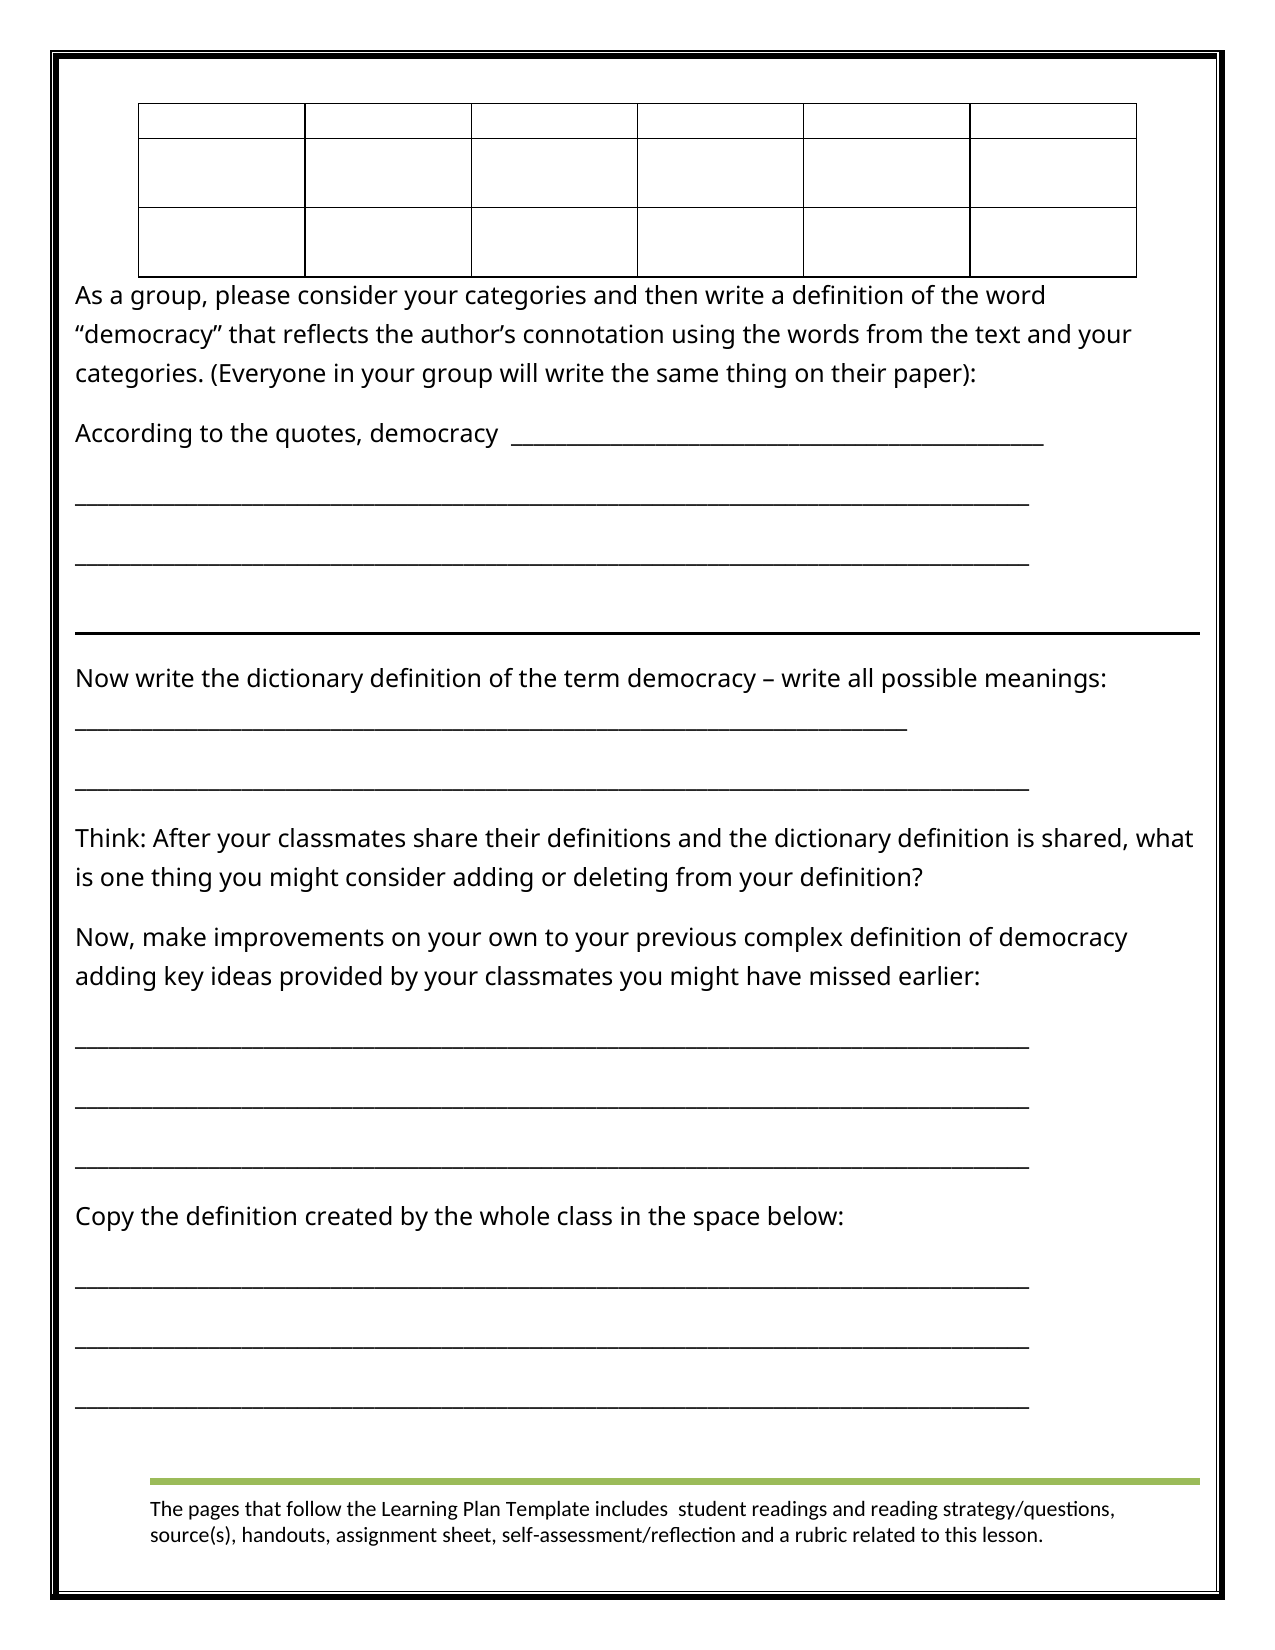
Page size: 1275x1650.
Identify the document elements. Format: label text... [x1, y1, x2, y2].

table_cell [638, 104, 803, 138]
text Copy the definition created by the whole class in the space below: [75, 1198, 1200, 1233]
table_cell [472, 139, 637, 207]
table_cell [971, 139, 1136, 207]
table_cell [139, 208, 304, 276]
text ______________________________________________________________________________________ [75, 476, 1200, 510]
text ______________________________________________________________________________________ [75, 1018, 1200, 1053]
table_cell [139, 139, 304, 207]
table_cell [306, 139, 471, 207]
table_cell [472, 208, 637, 276]
table_cell [804, 104, 969, 138]
table_cell [638, 139, 803, 207]
table_cell [971, 104, 1136, 138]
table_cell [306, 208, 471, 276]
text ______________________________________________________________________________________ [75, 1138, 1200, 1173]
text Think: After your classmates share their definitions and the dictionary definition is shared, what is one thing you might consider adding or deleting from your definition? [75, 820, 1200, 893]
table_cell [638, 208, 803, 276]
text ______________________________________________________________________________________ [75, 760, 1200, 794]
table_cell [139, 104, 304, 138]
text ______________________________________________________________________________________ [75, 1378, 1200, 1413]
text According to the quotes, democracy ________________________________________________ [75, 416, 1200, 450]
text ______________________________________________________________________________________ [75, 1078, 1200, 1113]
text ______________________________________________________________________________________ [75, 1258, 1200, 1293]
table_cell [971, 208, 1136, 276]
table_cell [804, 139, 969, 207]
text ______________________________________________________________________________________ [75, 1318, 1200, 1353]
text Now write the dictionary definition of the term democracy – write all possible meanings: ___________________________________________________________________________ [75, 661, 1200, 734]
text Now, make improvements on your own to your previous complex definition of democracy adding key ideas provided by your classmates you might have missed earlier: [75, 919, 1200, 993]
text As a group, please consider your categories and then write a definition of the word “democracy” that reflects the author’s connotation using the words from the text and your categories. (Everyone in your group will write the same thing on their paper): [75, 277, 1200, 390]
text ______________________________________________________________________________________ [75, 536, 1200, 570]
table_cell [804, 208, 969, 276]
table_cell [306, 104, 471, 138]
table_cell [472, 104, 637, 138]
